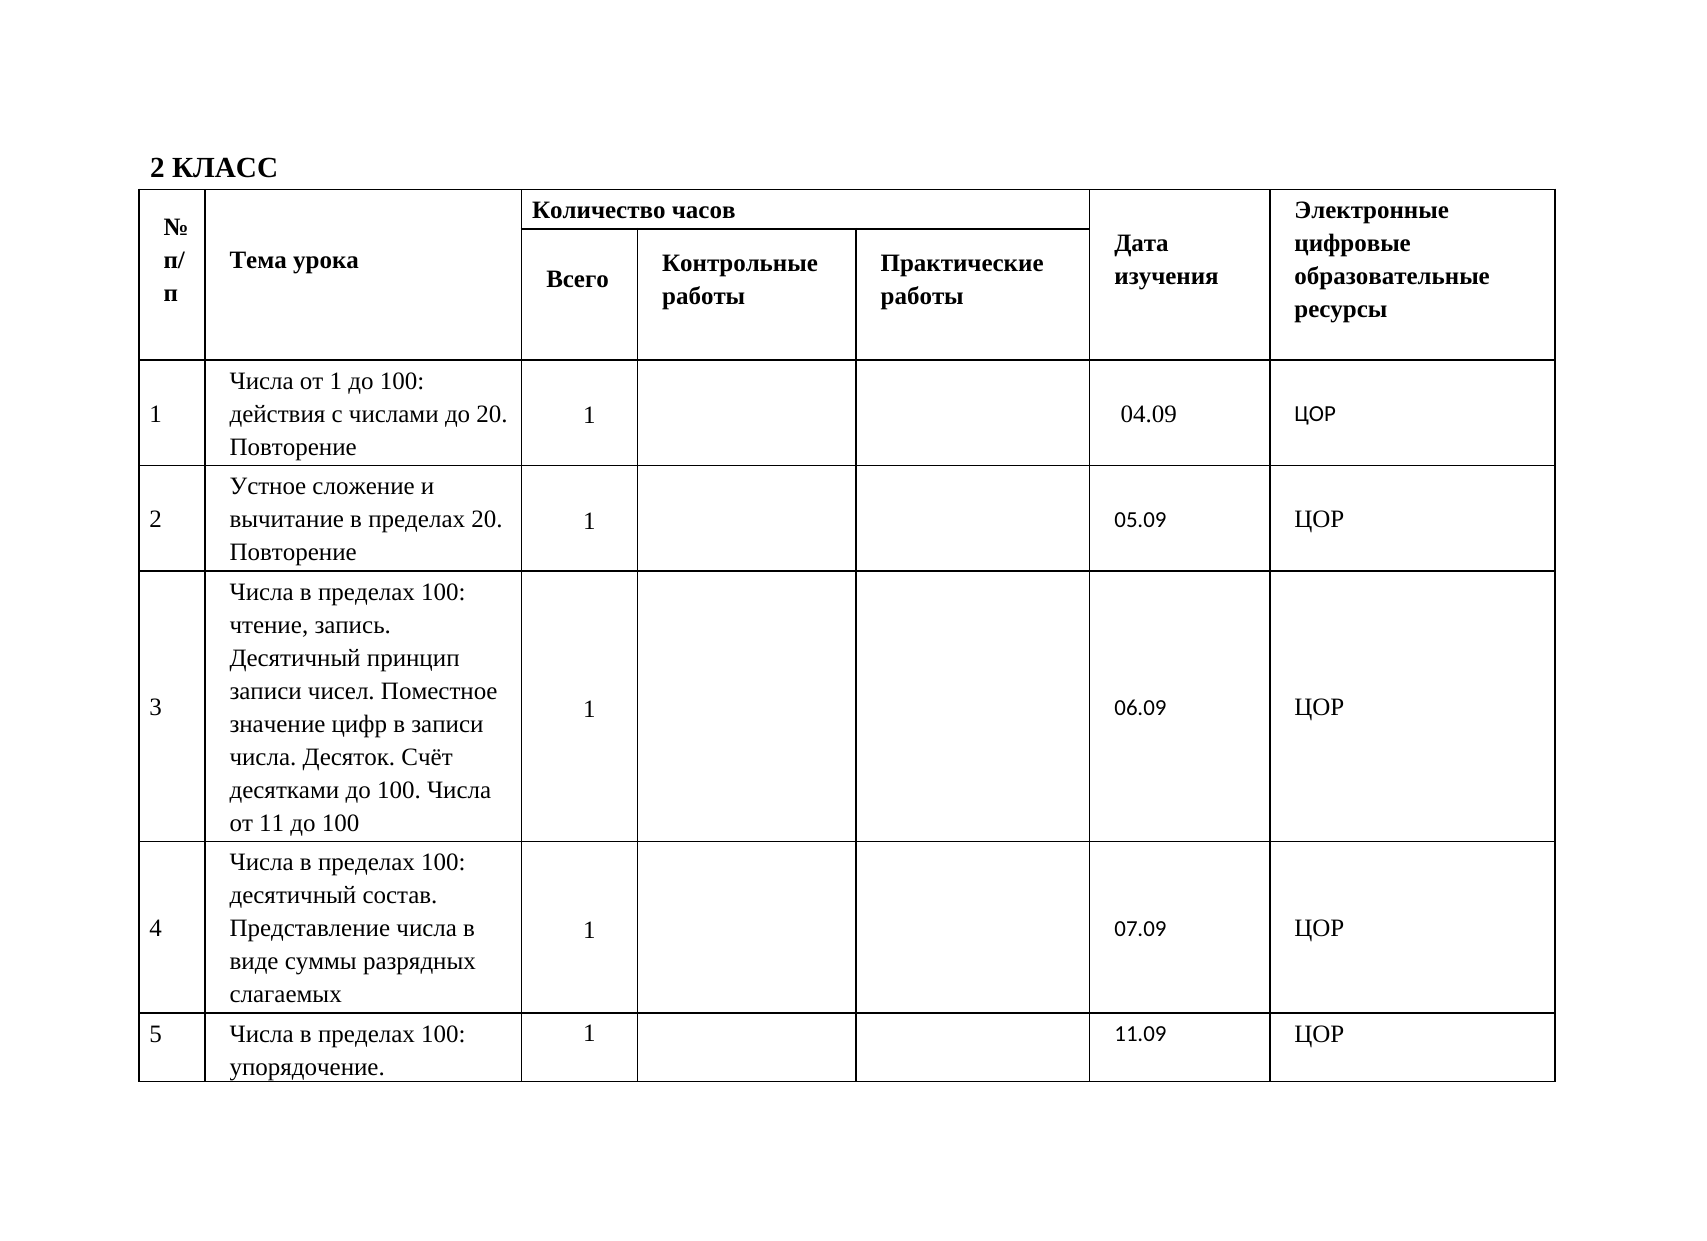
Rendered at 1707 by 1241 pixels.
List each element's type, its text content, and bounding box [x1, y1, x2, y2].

table_cell [638, 1014, 855, 1081]
table_cell [857, 572, 1089, 841]
text 2 КЛАСС [150, 150, 1557, 183]
table_cell 5 [140, 1014, 204, 1081]
table_cell [638, 842, 855, 1012]
table_cell 11.09 [1090, 1014, 1269, 1081]
table_cell Числа в пределах 100: десятичный состав. Представление числа в виде суммы разрядных слагаемых [206, 842, 521, 1012]
table_cell 1 [522, 361, 637, 465]
table_header Количество часов [522, 190, 1089, 228]
table_cell 04.09 [1090, 361, 1269, 465]
table_cell [857, 1014, 1089, 1081]
table_cell [638, 466, 855, 570]
table_cell 1 [140, 361, 204, 465]
table_cell 2 [140, 466, 204, 570]
table_cell 05.09 [1090, 466, 1269, 570]
table_cell [638, 572, 855, 841]
table_cell 1 [522, 1014, 637, 1081]
table_cell [857, 361, 1089, 465]
table_cell 4 [140, 842, 204, 1012]
table_cell 07.09 [1090, 842, 1269, 1012]
table_header Дата изучения [1090, 190, 1269, 359]
table_cell Контрольные работы [638, 230, 855, 359]
table_cell ЦОР [1271, 572, 1554, 841]
table_cell 1 [522, 842, 637, 1012]
table_cell 1 [522, 572, 637, 841]
table_cell ЦОР [1271, 361, 1554, 465]
table_cell [857, 842, 1089, 1012]
table_header № п/п [140, 190, 204, 359]
table_cell Практические работы [857, 230, 1089, 359]
table_cell ЦОР [1271, 466, 1554, 570]
table_cell ЦОР [1271, 1014, 1554, 1081]
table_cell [206, 1014, 521, 1081]
table_cell [857, 466, 1089, 570]
table_cell 3 [140, 572, 204, 841]
table_cell Числа от 1 до 100: действия с числами до 20. Повторение [206, 361, 521, 465]
table_cell ЦОР [1271, 842, 1554, 1012]
table_cell [638, 361, 855, 465]
table_cell 1 [522, 466, 637, 570]
table_cell Числа в пределах 100: чтение, запись. Десятичный принцип записи чисел. Поместное значение цифр в записи числа. Десяток. Счёт десятками до 100. Числа от 11 до 100 [206, 572, 521, 841]
table_cell 06.09 [1090, 572, 1269, 841]
table_header Электронные цифровые образовательные ресурсы [1271, 190, 1554, 359]
table_cell Всего [522, 230, 637, 359]
table_cell Устное сложение и вычитание в пределах 20. Повторение [206, 466, 521, 570]
table_header Тема урока [206, 190, 521, 359]
